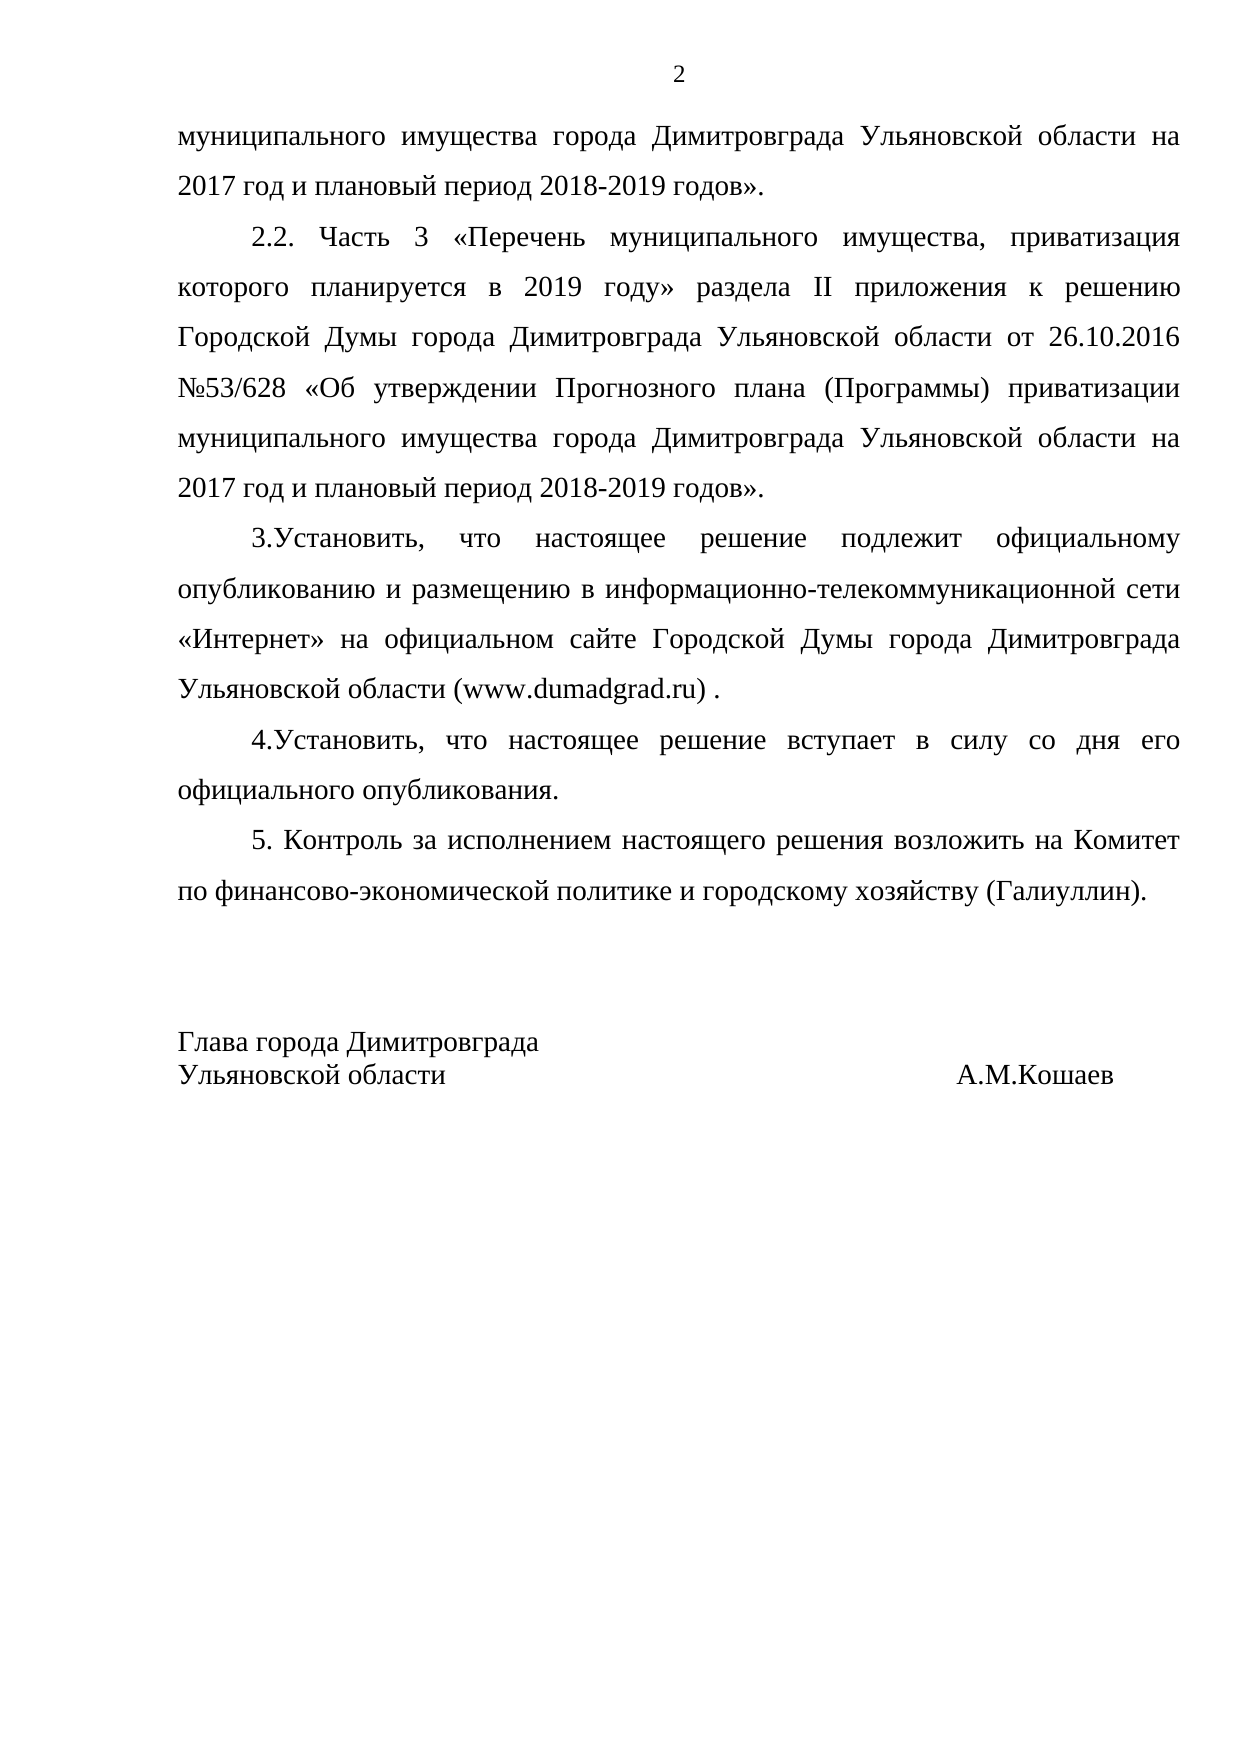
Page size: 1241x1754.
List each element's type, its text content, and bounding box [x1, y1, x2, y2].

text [177, 118, 1181, 202]
text 4.Установить, что настоящее решение вступает в силу со дня его официального опубликования. [177, 722, 1181, 806]
text Ульяновской области А.М.Кошаев [177, 1057, 1181, 1091]
text 2.2. Часть 3 «Перечень муниципального имущества, приватизация которого планируется в 2019 году» раздела II приложения к решению Городской Думы города Димитровграда Ульяновской области от 26.10.2016 №53/628 «Об утверждении Прогнозного плана (Программы) приватизации муниципального имущества города Димитровграда Ульяновской области на 2017 год и плановый период 2018-2019 годов». [177, 219, 1181, 504]
text 5. Контроль за исполнением настоящего решения возложить на Комитет по финансово-экономической политике и городскому хозяйству (Галиуллин). [177, 822, 1181, 906]
text Глава города Димитровграда [177, 1024, 1181, 1057]
text 3.Установить, что настоящее решение подлежит официальному опубликованию и размещению в информационно-телекоммуникационной сети «Интернет» на официальном сайте Городской Думы города Димитровграда Ульяновской области (www.dumadgrad.ru) . [177, 521, 1181, 705]
